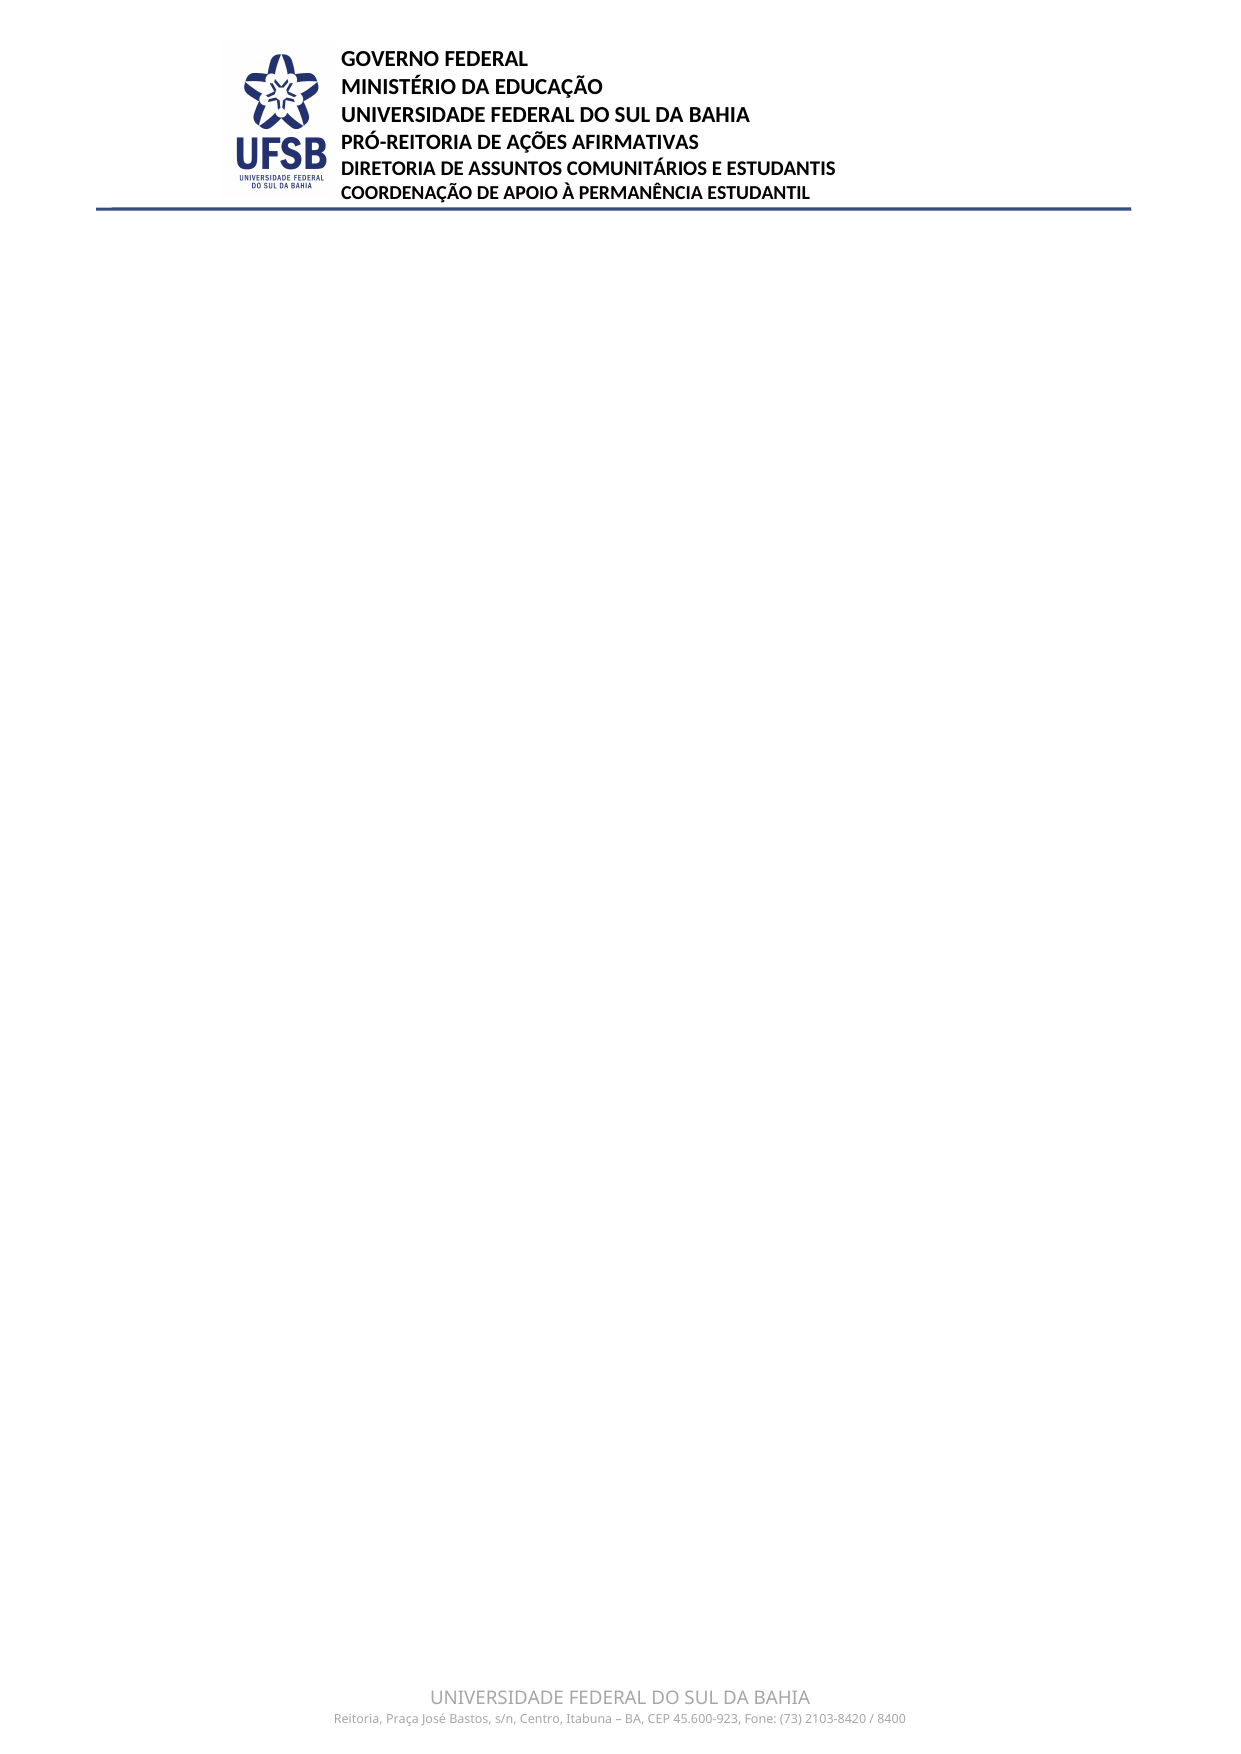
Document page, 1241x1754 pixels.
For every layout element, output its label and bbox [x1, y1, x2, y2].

picture [219, 41, 336, 198]
